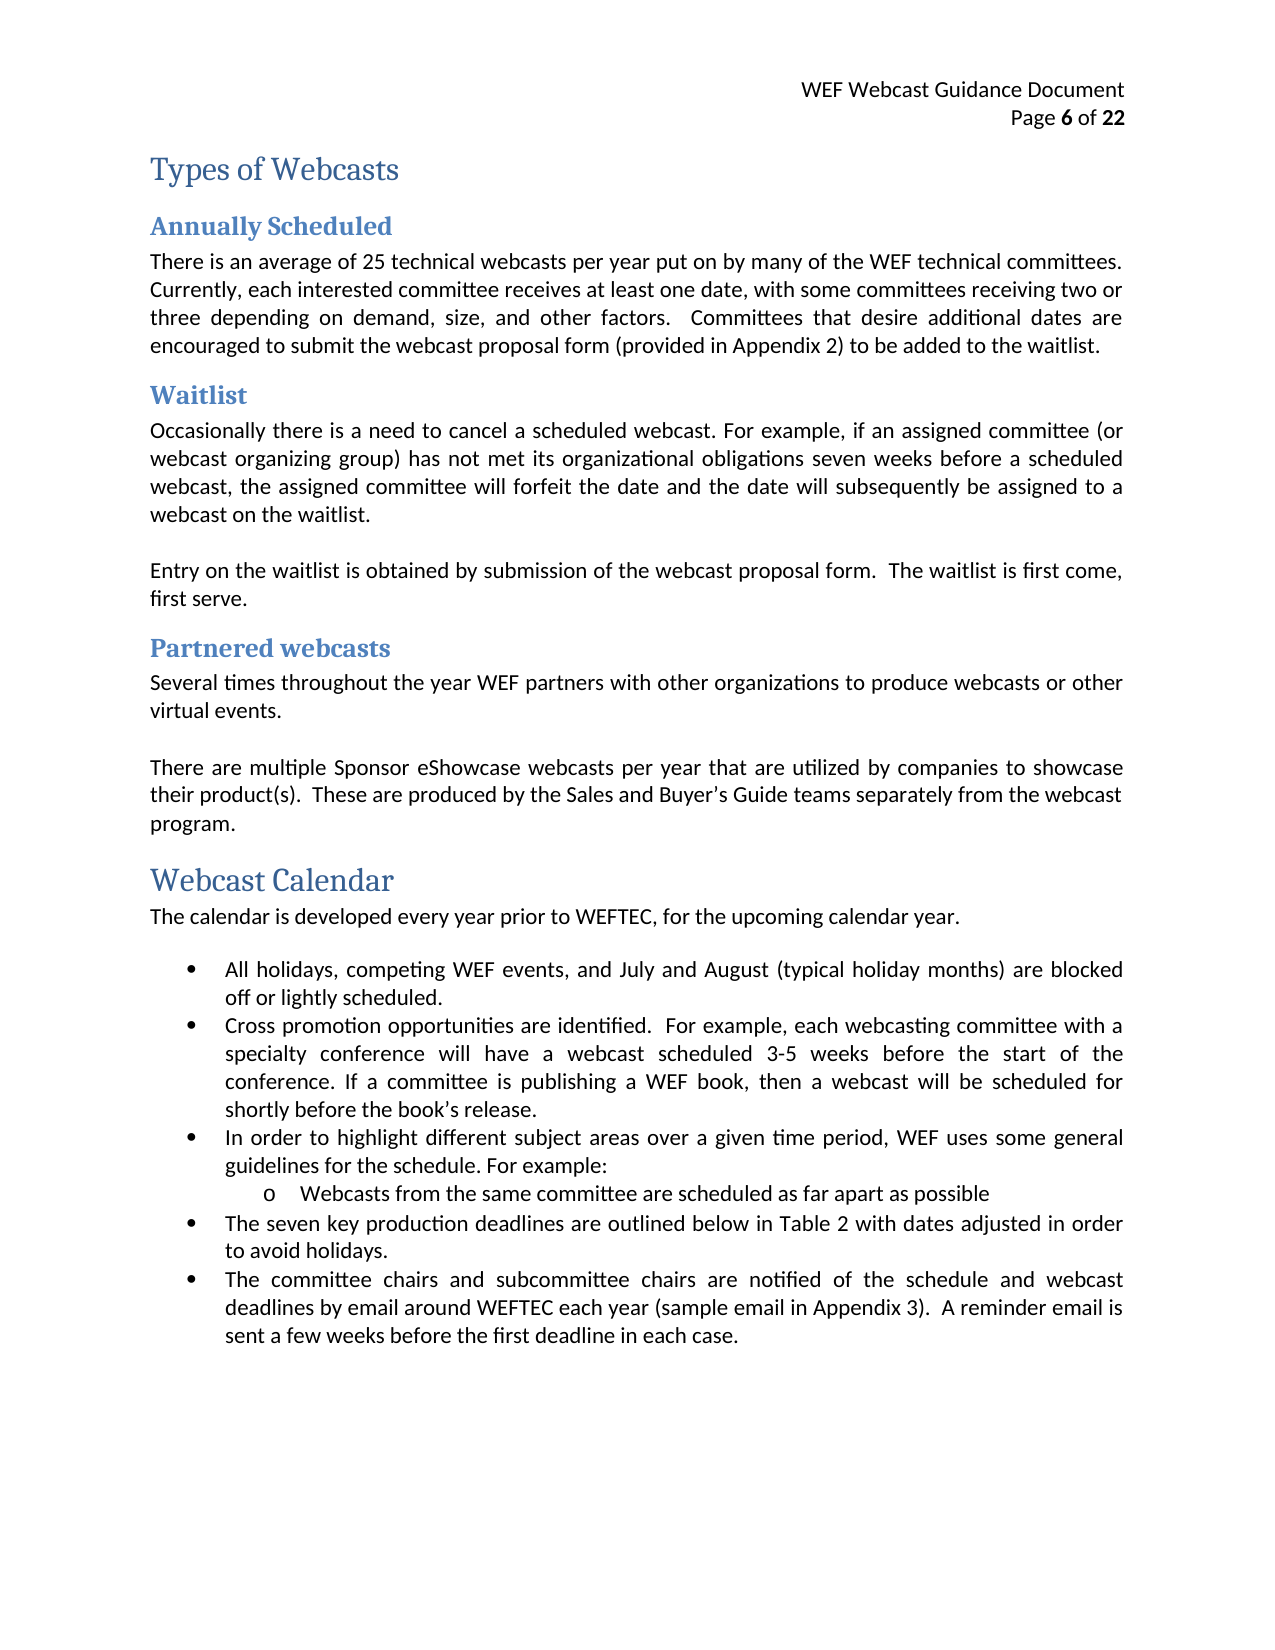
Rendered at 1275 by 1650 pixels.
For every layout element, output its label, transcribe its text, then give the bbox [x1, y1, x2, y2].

list The seven key production deadlines are outlined below in Table 2 with dates adjusted in order to avoid holidays. [187, 1209, 1125, 1265]
subtitle Webcast Calendar [150, 862, 1125, 900]
text Entry on the waitlist is obtained by submission of the webcast proposal form. The waitlist is first come, first serve. [150, 556, 1125, 612]
list All holidays, competing WEF events, and July and August (typical holiday months) are blocked off or lightly scheduled. [187, 955, 1125, 1011]
subtitle Types of Webcasts [150, 150, 1125, 188]
text Several times throughout the year WEF partners with other organizations to produce webcasts or other virtual events. [150, 668, 1125, 724]
subtitle Partnered webcasts [150, 633, 1125, 664]
text There are multiple Sponsor eShowcase webcasts per year that are utilized by companies to showcase their product(s). These are produced by the Sales and Buyer’s Guide teams separately from the webcast program. [150, 753, 1125, 837]
list Cross promotion opportunities are identified. For example, each webcasting committee with a specialty conference will have a webcast scheduled 3-5 weeks before the start of the conference. If a committee is publishing a WEF book, then a webcast will be scheduled for shortly before the book’s release. [187, 1011, 1125, 1123]
list The committee chairs and subcommittee chairs are notified of the schedule and webcast deadlines by email around WEFTEC each year (sample email in Appendix 3). A reminder email is sent a few weeks before the first deadline in each case. [187, 1265, 1125, 1349]
text Occasionally there is a need to cancel a scheduled webcast. For example, if an assigned committee (or webcast organizing group) has not met its organizational obligations seven weeks before a scheduled webcast, the assigned committee will forfeit the date and the date will subsequently be assigned to a webcast on the waitlist. [150, 416, 1125, 528]
subtitle Waitlist [150, 380, 1125, 411]
subtitle Annually Scheduled [150, 211, 1125, 243]
list Webcasts from the same committee are scheduled as far apart as possible [262, 1179, 1125, 1209]
list In order to highlight different subject areas over a given time period, WEF uses some general guidelines for the schedule. For example: [187, 1123, 1125, 1179]
text There is an average of 25 technical webcasts per year put on by many of the WEF technical committees. Currently, each interested committee receives at least one date, with some committees receiving two or three depending on demand, size, and other factors. Committees that desire additional dates are encouraged to submit the webcast proposal form (provided in Appendix 2) to be added to the waitlist. [150, 247, 1125, 359]
text The calendar is developed every year prior to WEFTEC, for the upcoming calendar year. [150, 902, 1125, 930]
